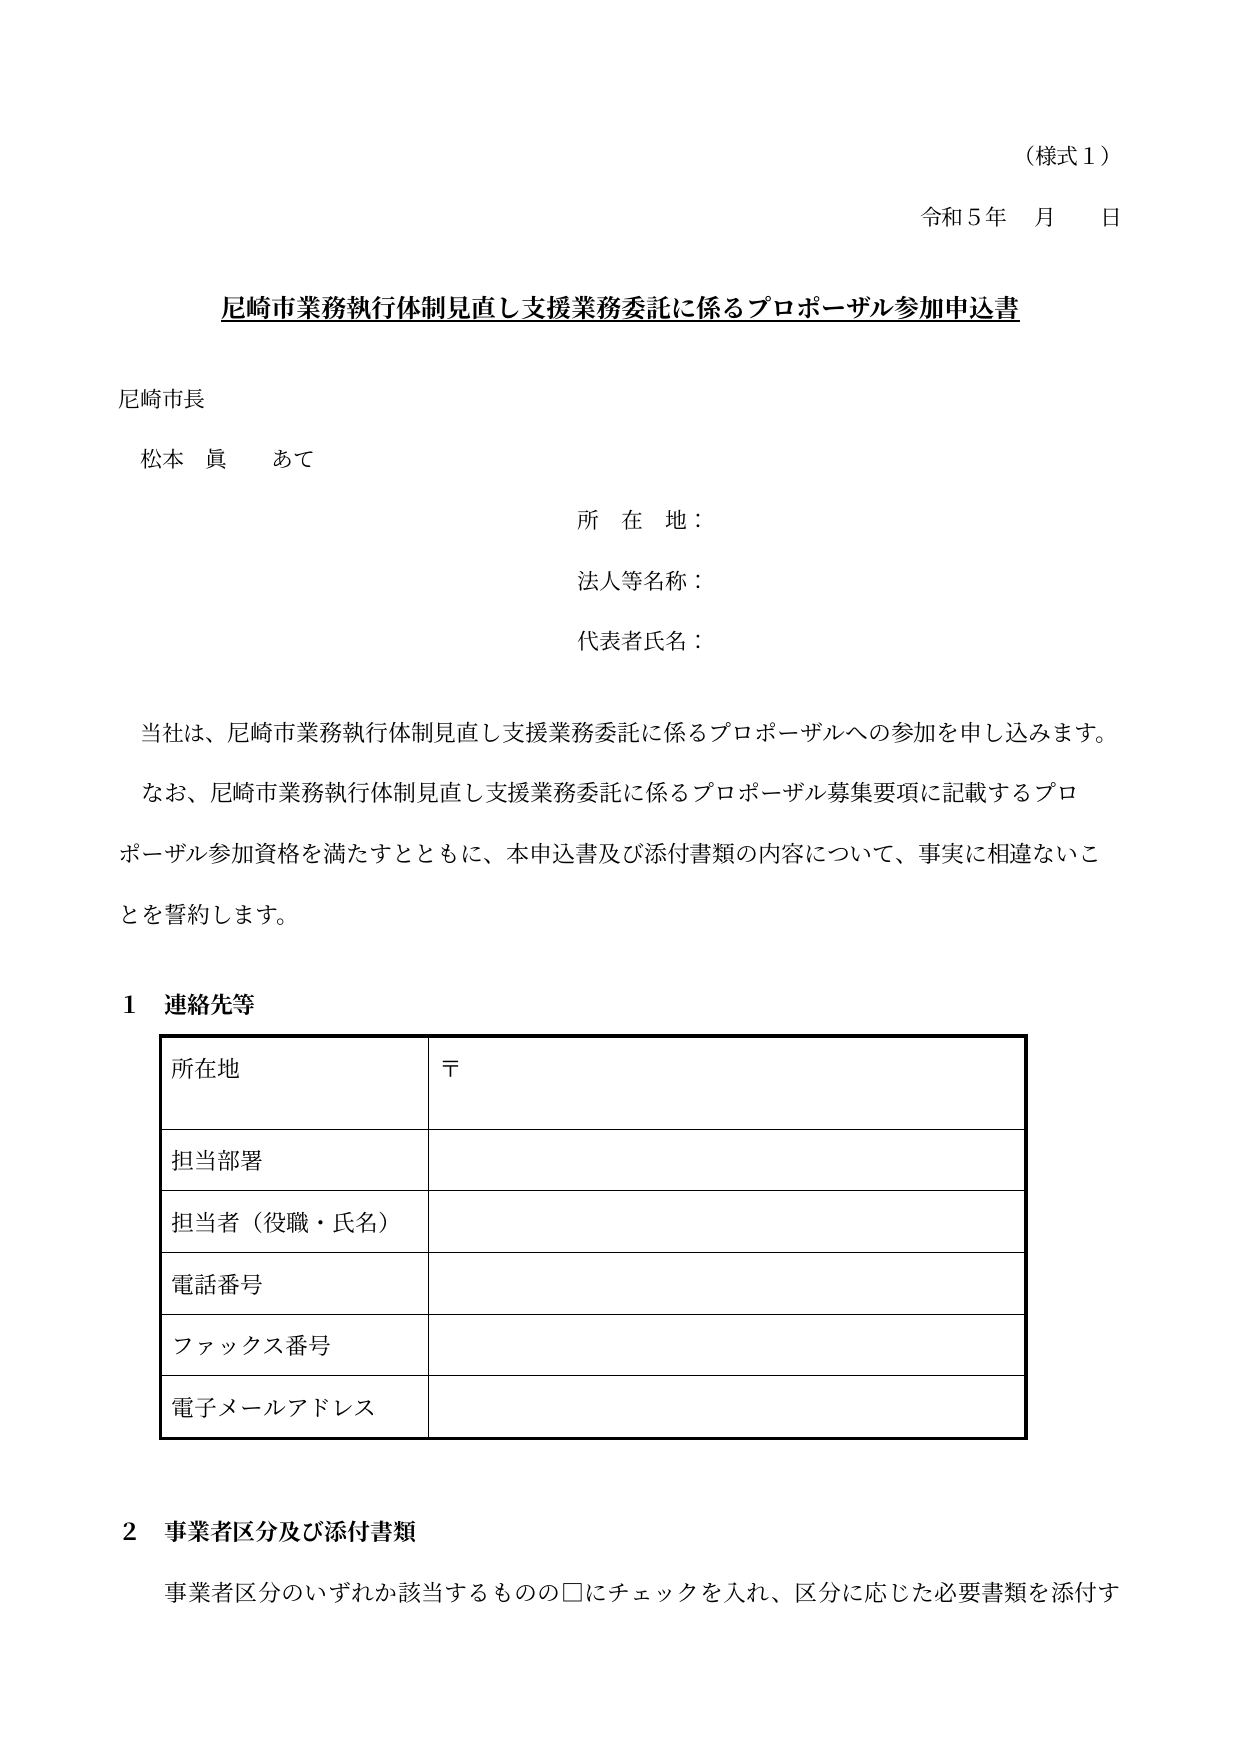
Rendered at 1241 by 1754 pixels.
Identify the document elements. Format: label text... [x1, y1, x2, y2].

table_cell [429, 1315, 1024, 1375]
text 令和５年 月 日 [118, 186, 1122, 246]
text 代表者氏名： [118, 610, 1122, 671]
text 尼崎市長 [118, 367, 1122, 428]
table_header 所在地 [162, 1038, 428, 1128]
text （様式１） [118, 125, 1122, 186]
table_cell ファックス番号 [162, 1315, 428, 1375]
text 尼崎市業務執行体制見直し支援業務委託に係るプロポーザル参加申込書 [118, 277, 1122, 337]
table_header 〒 [429, 1038, 1024, 1128]
text １ 連絡先等 [118, 974, 1122, 1034]
table_cell 担当者（役職・氏名） [162, 1191, 428, 1252]
table_cell 担当部署 [162, 1130, 428, 1190]
text なお、尼崎市業務執行体制見直し支援業務委託に係るプロポーザル募集要項に記載するプロポーザル参加資格を満たすとともに、本申込書及び添付書類の内容について、事実に相違ないことを誓約します。 [118, 762, 1122, 943]
text 法人等名称： [118, 549, 1122, 610]
text 当社は、尼崎市業務執行体制見直し支援業務委託に係るプロポーザルへの参加を申し込みます。 [118, 701, 1122, 762]
text ２ 事業者区分及び添付書類 [118, 1501, 1122, 1561]
text 松本 眞 あて [118, 428, 1122, 489]
table_cell [429, 1191, 1024, 1252]
table_cell 電話番号 [162, 1253, 428, 1313]
table_cell 電子メールアドレス [162, 1376, 428, 1437]
table_cell [429, 1130, 1024, 1190]
text 所 在 地： [118, 489, 1122, 549]
table_cell [429, 1376, 1024, 1437]
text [118, 1561, 1122, 1622]
table_cell [429, 1253, 1024, 1313]
